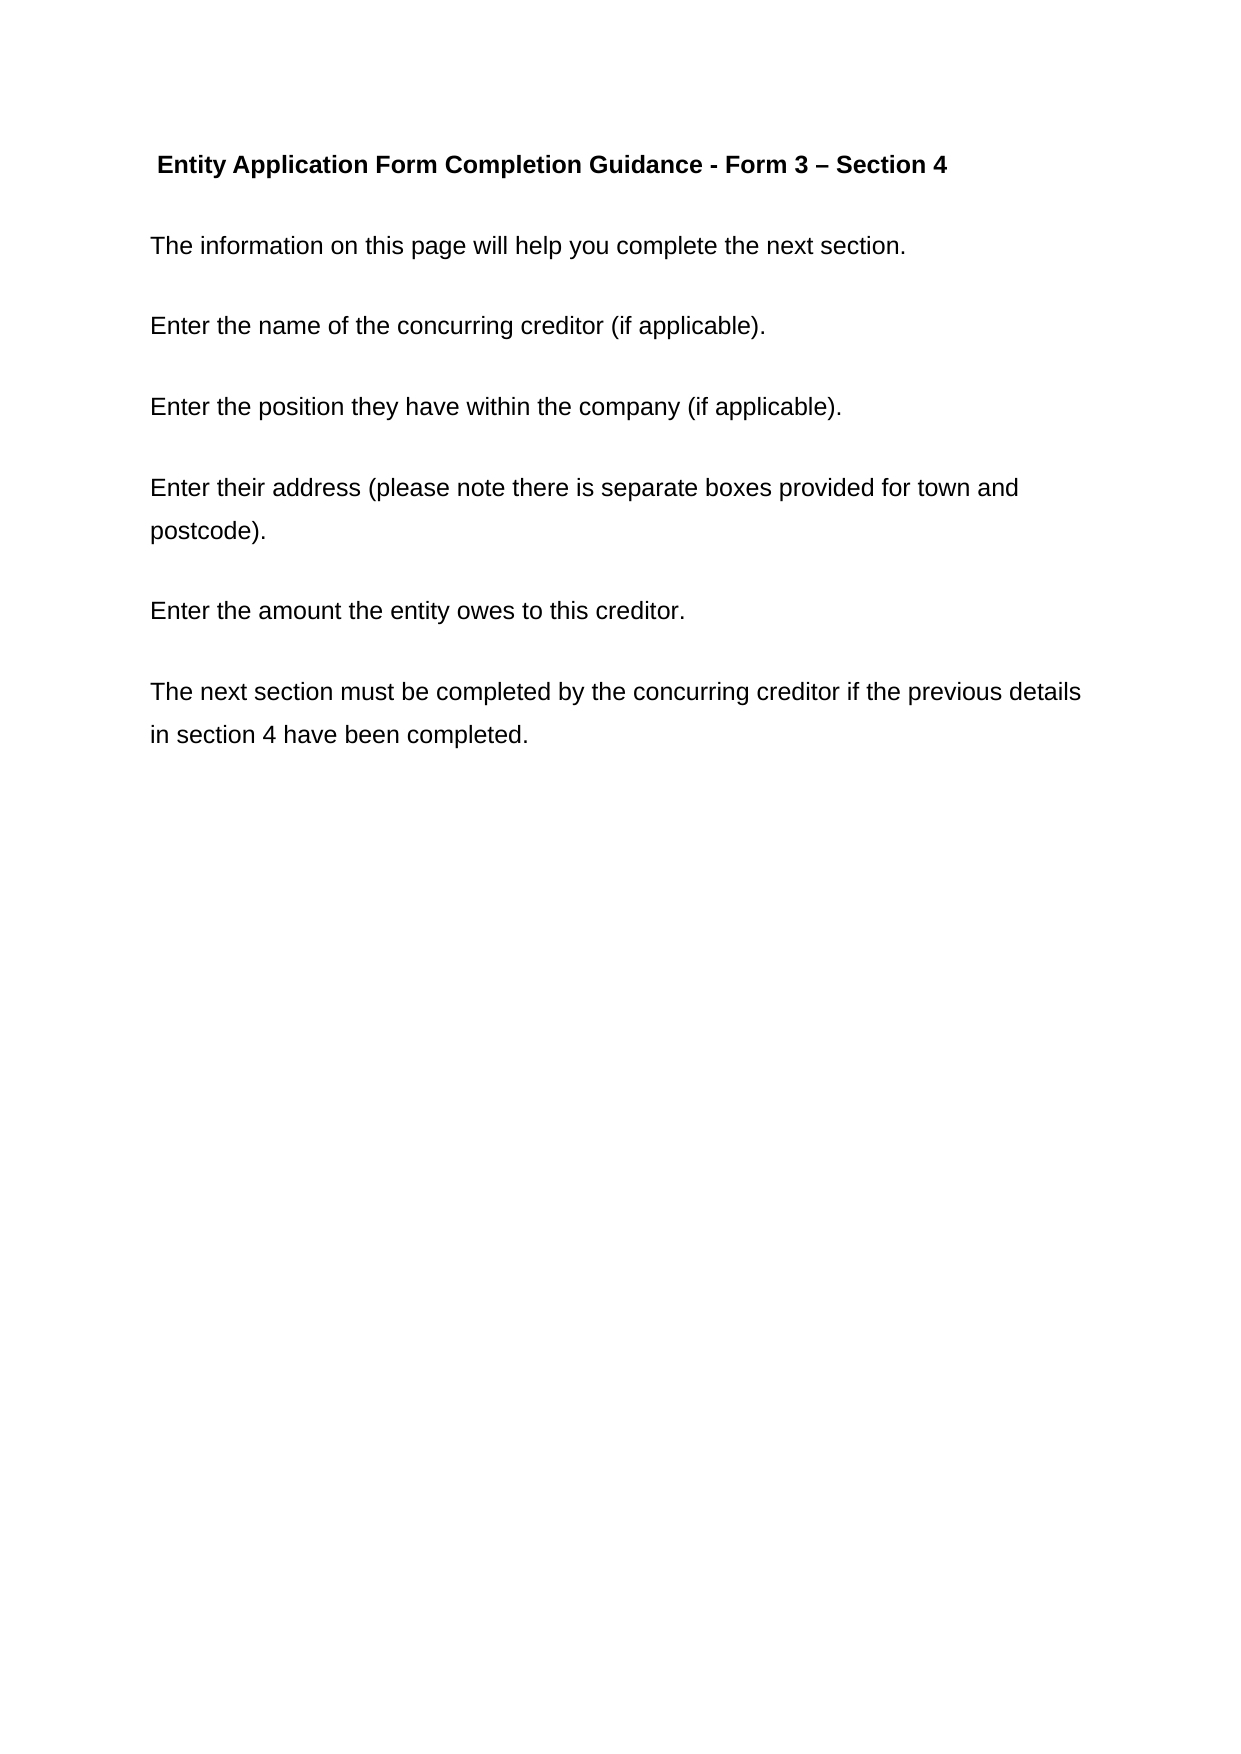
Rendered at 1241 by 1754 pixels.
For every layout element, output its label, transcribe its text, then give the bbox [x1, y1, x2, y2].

text Enter the amount the entity owes to this creditor. [150, 596, 1090, 625]
text The information on this page will help you complete the next section. [150, 231, 1090, 259]
text The next section must be completed by the concurring creditor if the previous details in section 4 have been completed. [150, 677, 1090, 749]
text Enter the name of the concurring creditor (if applicable). [150, 311, 1090, 340]
text Enter the position they have within the company (if applicable). [150, 392, 1090, 421]
subtitle Entity Application Form Completion Guidance - Form 3 – Section 4 [150, 150, 1090, 179]
text Enter their address (please note there is separate boxes provided for town and postcode). [150, 472, 1090, 544]
